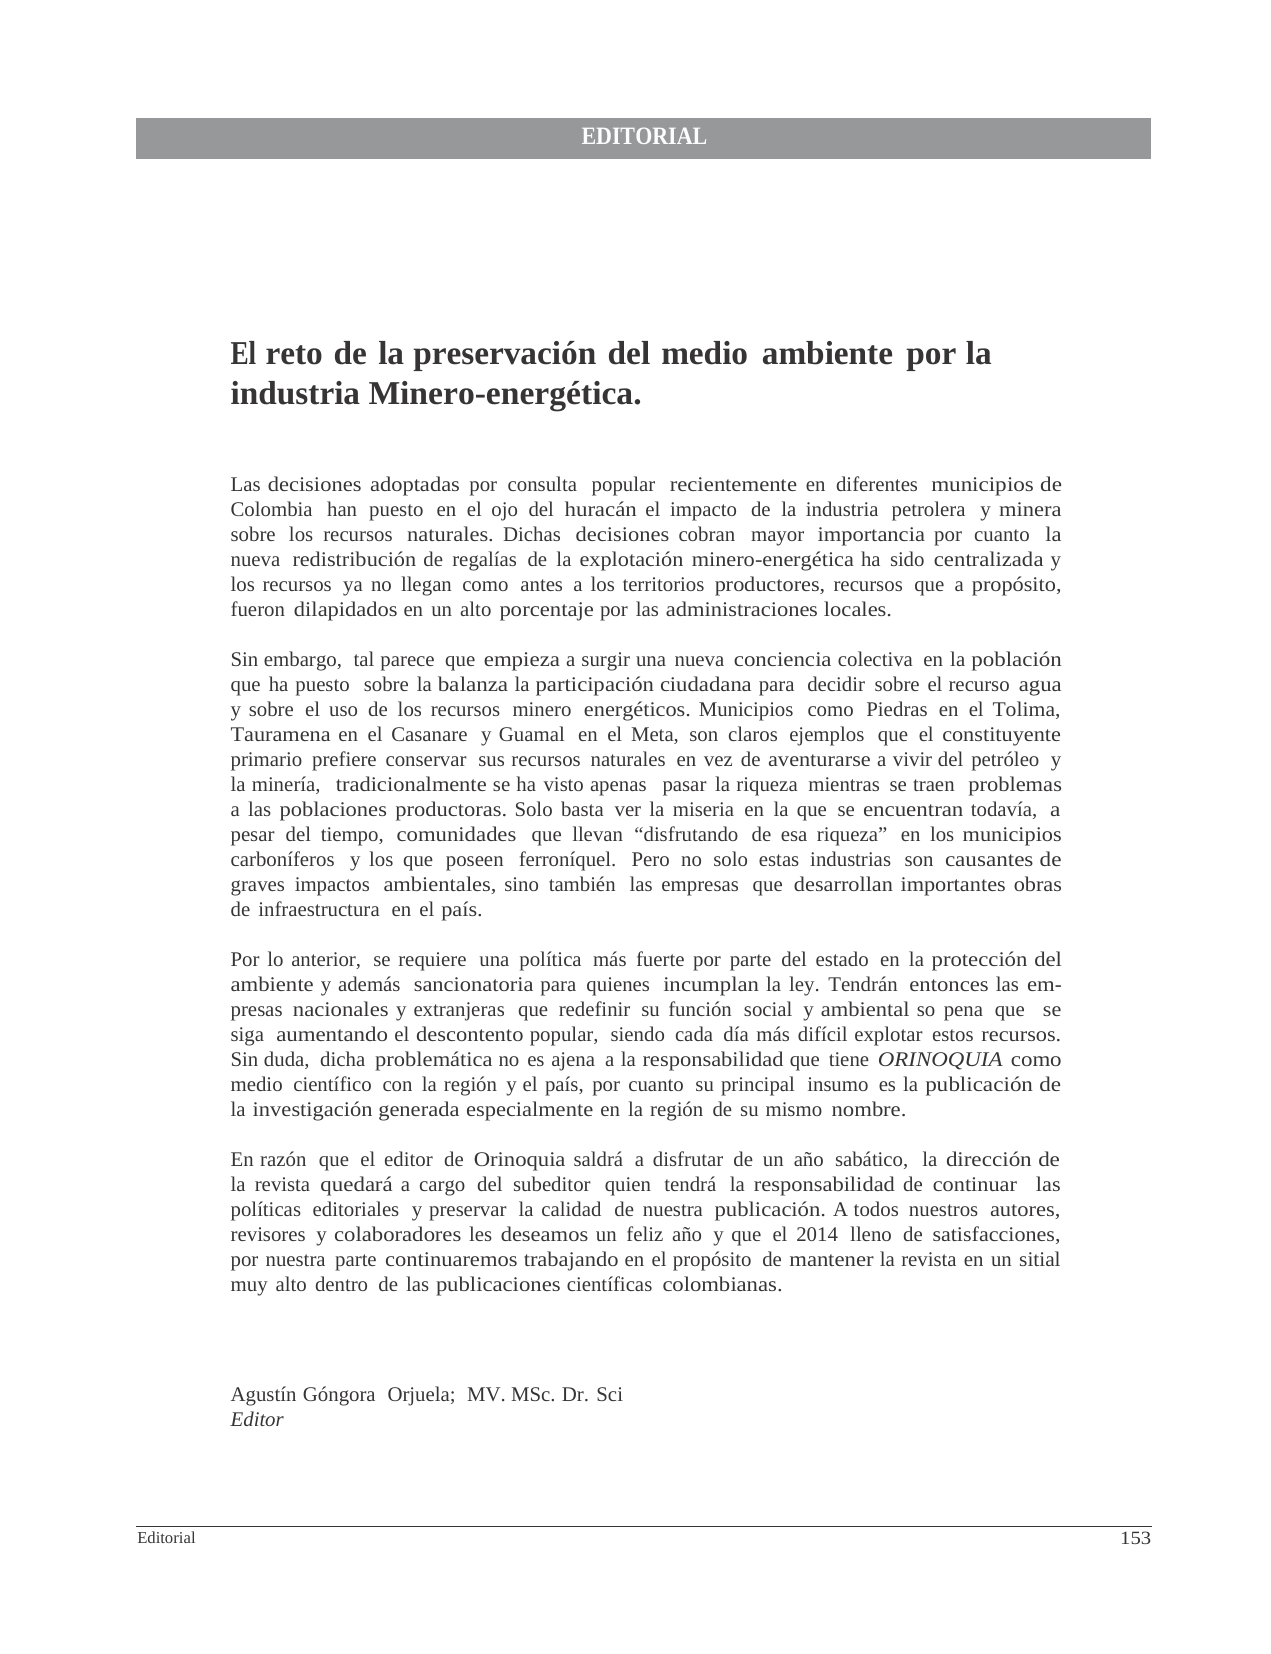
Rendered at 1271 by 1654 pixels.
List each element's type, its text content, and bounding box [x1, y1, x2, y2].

text Sin embargo, tal parece que empieza a surgir una nueva conciencia colectiva en la población que ha puesto sobre la balanza la participación ciudadana para decidir sobre el recurso agua y sobre el uso de los recursos minero energéticos. Municipios como Piedras en el Tolima, Tauramena en el Casanare y Guamal en el Meta, son claros ejemplos que el constituyente primario prefiere conservar sus recursos naturales en vez de aventurarse a vivir del petróleo y la minería, tradicionalmente se ha visto apenas pasar la riqueza mientras se traen problemas a las poblaciones productoras. Solo basta ver la miseria en la que se encuentran todavía, a pesar del tiempo, comunidades que llevan “disfrutando de esa riqueza” en los municipios carboníferos y los que poseen ferroníquel. Pero no solo estas industrias son causantes de graves impactos ambientales, sino también las empresas que desarrollan importantes obras de infraestructura en el país. [230, 647, 1062, 921]
text Editorial 153 [137, 1527, 1164, 1548]
text Editor [230, 1407, 287, 1431]
text Las decisiones adoptadas por consulta popular recientemente en diferentes municipios de Colombia han puesto en el ojo del huracán el impacto de la industria petrolera y minera sobre los recursos naturales. Dichas decisiones cobran mayor importancia por cuanto la nueva redistribución de regalías de la explotación minero-energética ha sido centralizada y los recursos ya no llegan como antes a los territorios productores, recursos que a propósito, fueron dilapidados en un alto porcentaje por las administraciones locales. [230, 472, 1062, 621]
text Por lo anterior, se requiere una política más fuerte por parte del estado en la protección del ambiente y además sancionatoria para quienes incumplan la ley. Tendrán entonces las em- presas nacionales y extranjeras que redefinir su función social y ambiental so pena que se siga aumentando el descontento popular, siendo cada día más difícil explotar estos recursos. Sin duda, dicha problemática no es ajena a la responsabilidad que tiene ORINOQUIA como medio científico con la región y el país, por cuanto su principal insumo es la publicación de la investigación generada especialmente en la región de su mismo nombre. [230, 947, 1062, 1121]
text En razón que el editor de Orinoquia saldrá a disfrutar de un año sabático, la dirección de la revista quedará a cargo del subeditor quien tendrá la responsabilidad de continuar las políticas editoriales y preservar la calidad de nuestra publicación. A todos nuestros autores, revisores y colaboradores les deseamos un feliz año y que el 2014 lleno de satisfacciones, por nuestra parte continuaremos trabajando en el propósito de mantener la revista en un sitial muy alto dentro de las publicaciones científicas colombianas. [230, 1147, 1062, 1296]
text EDITORIAL [577, 121, 712, 149]
text Agustín Góngora Orjuela; MV. MSc. Dr. Sci [230, 1382, 629, 1406]
text El reto de la preservación del medio ambiente por la industria Minero-energética. [230, 333, 1001, 411]
